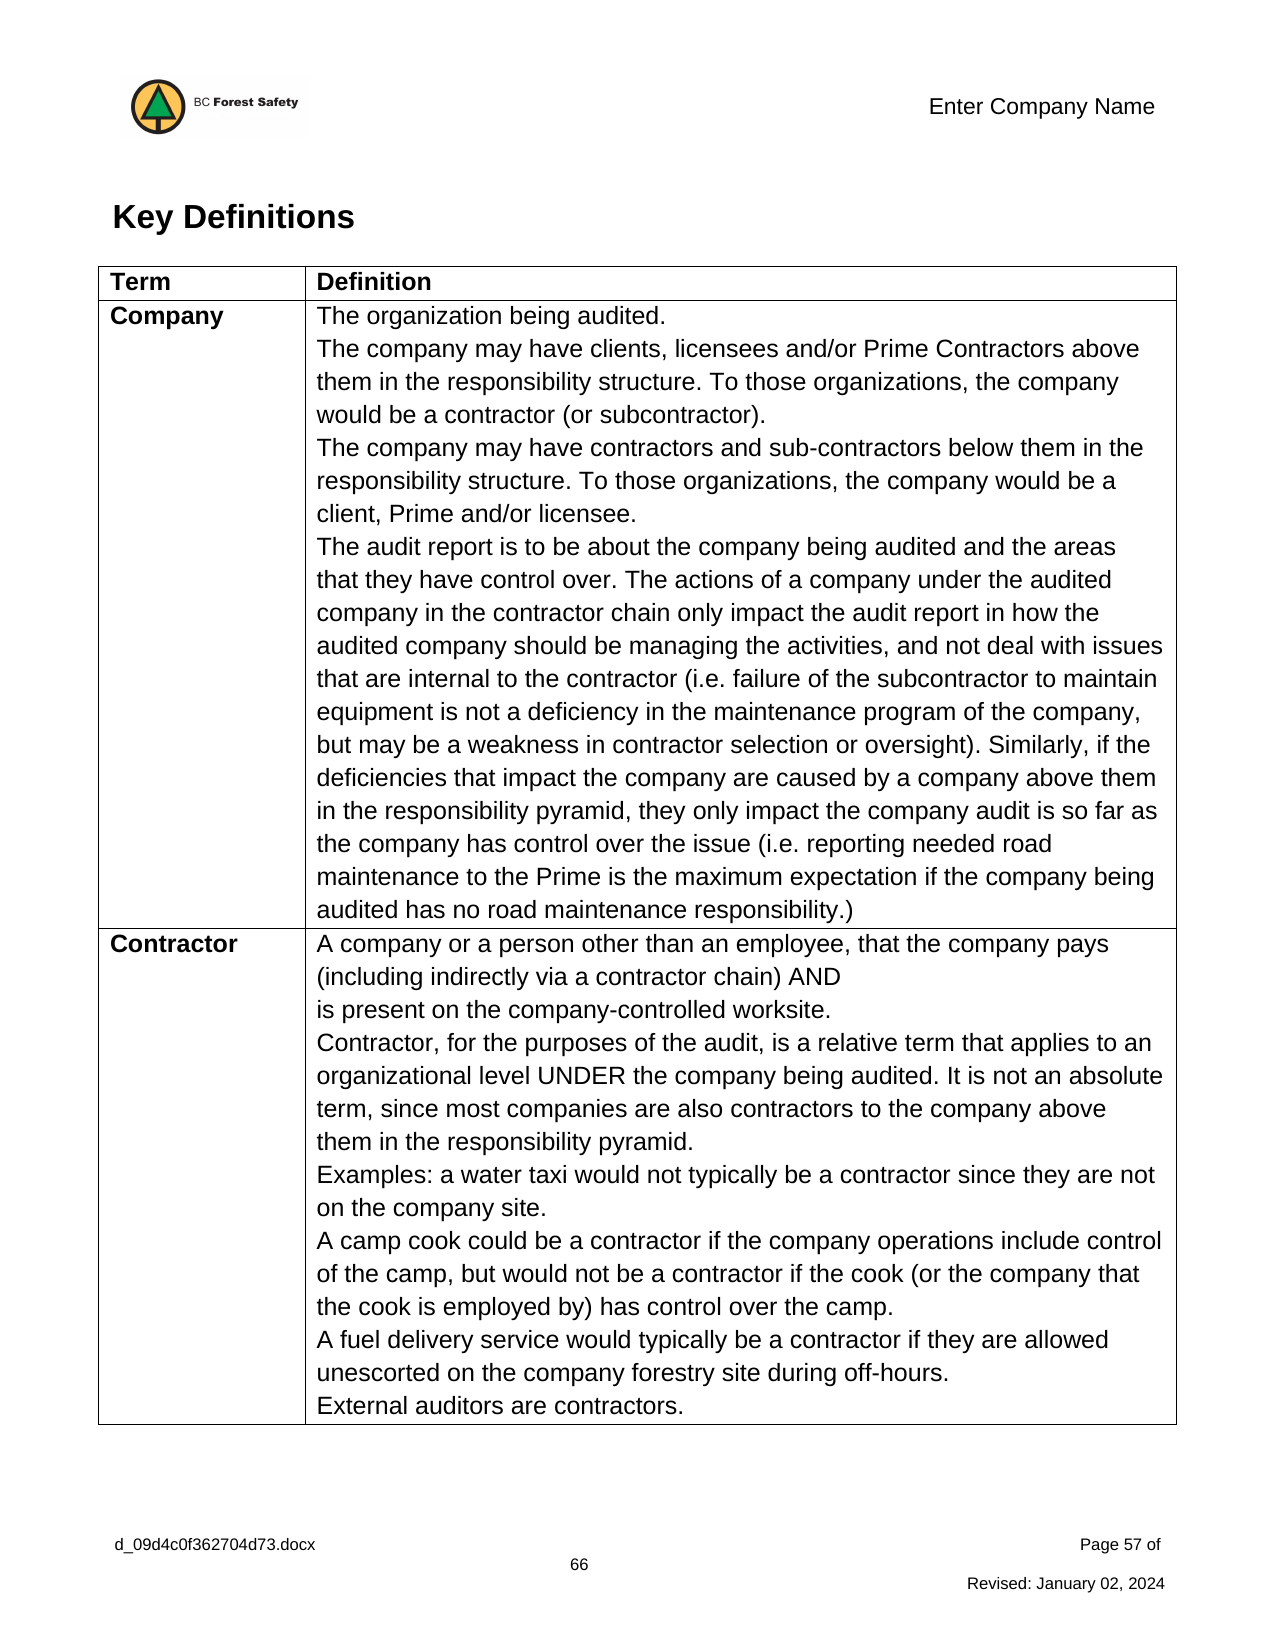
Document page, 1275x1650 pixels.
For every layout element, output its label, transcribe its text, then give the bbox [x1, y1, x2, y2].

table_cell Company [99, 301, 305, 928]
table_header Term [99, 267, 305, 300]
table_cell The organization being audited. The company may have clients, licensees and/or Prime Contractors above them in the responsibility structure. To those organizations, the company would be a contractor (or subcontractor). The company may have contractors and sub-contractors below them in the responsibility structure. To those organizations, the company would be a client, Prime and/or licensee. The audit report is to be about the company being audited and the areas that they have control over. The actions of a company under the audited company in the contractor chain only impact the audit report in how the audited company should be managing the activities, and not deal with issues that are internal to the contractor (i.e. failure of the subcontractor to maintain equipment is not a deficiency in the maintenance program of the company, but may be a weakness in contractor selection or oversight). Similarly, if the deficiencies that impact the company are caused by a company above them in the responsibility pyramid, they only impact the company audit is so far as the company has control over the issue (i.e. reporting needed road maintenance to the Prime is the maximum expectation if the company being audited has no road maintenance responsibility.) [306, 301, 1176, 928]
subtitle Key Definitions [112, 197, 1162, 236]
picture [120, 75, 309, 138]
table_cell Contractor [99, 929, 305, 1424]
table_cell A company or a person other than an employee, that the company pays (including indirectly via a contractor chain) AND is present on the company-controlled worksite. Contractor, for the purposes of the audit, is a relative term that applies to an organizational level UNDER the company being audited. It is not an absolute term, since most companies are also contractors to the company above them in the responsibility pyramid. Examples: a water taxi would not typically be a contractor since they are not on the company site. A camp cook could be a contractor if the company operations include control of the camp, but would not be a contractor if the cook (or the company that the cook is employed by) has control over the camp. A fuel delivery service would typically be a contractor if they are allowed unescorted on the company forestry site during off-hours. External auditors are contractors. [306, 929, 1176, 1424]
table_header Definition [306, 267, 1176, 300]
